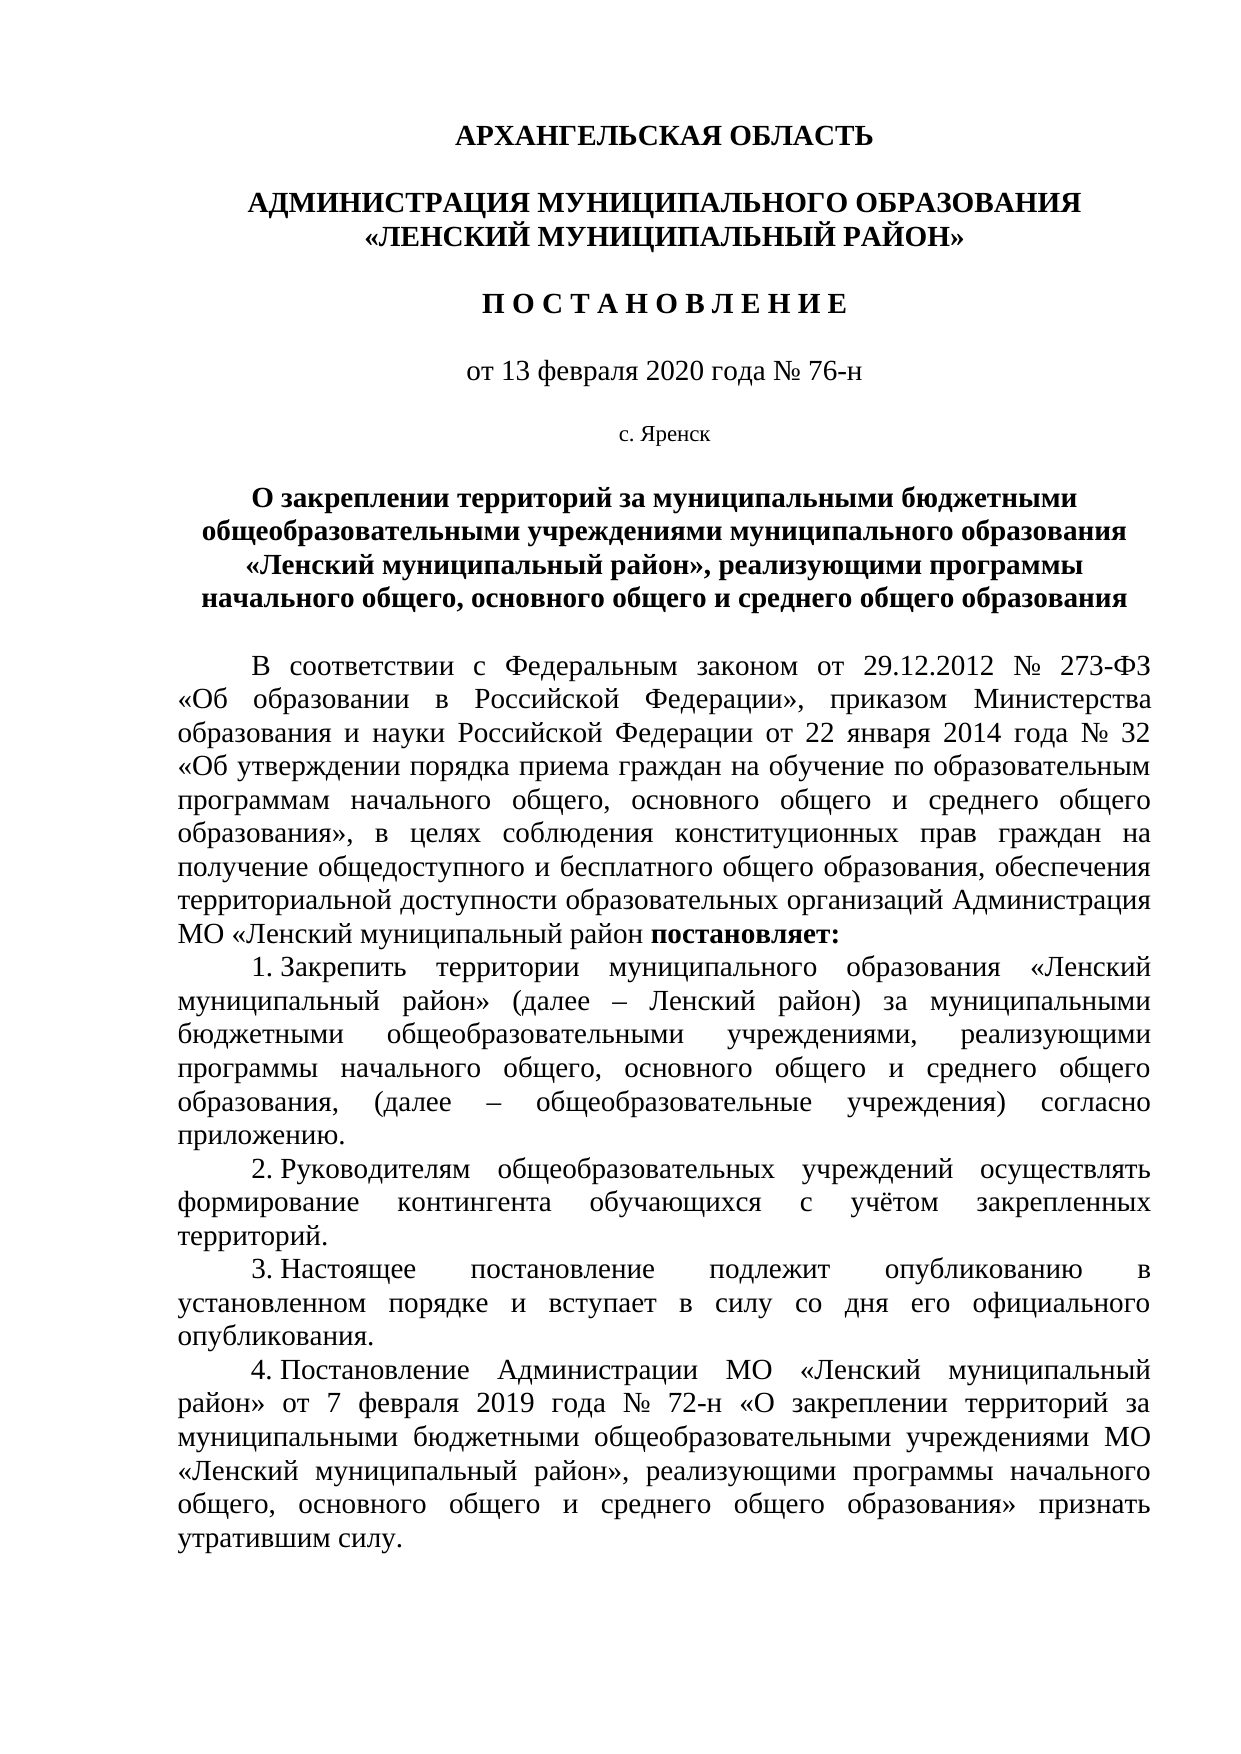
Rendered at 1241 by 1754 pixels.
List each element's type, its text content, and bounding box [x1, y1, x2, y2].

list Настоящее постановление подлежит опубликованию в установленном порядке и вступает в силу со дня его официального опубликования. [177, 1251, 1152, 1352]
text АРХАНГЕЛЬСКАЯ ОБЛАСТЬ [177, 118, 1152, 152]
text с. Яренск [177, 420, 1152, 446]
text В соответствии с Федеральным законом от 29.12.2012 № 273-ФЗ «Об образовании в Российской Федерации», приказом Министерства образования и науки Российской Федерации от 22 января 2014 года № 32 «Об утверждении порядка приема граждан на обучение по образовательным программам начального общего, основного общего и среднего общего образования», в целях соблюдения конституционных прав граждан на получение общедоступного и бесплатного общего образования, обеспечения территориальной доступности образовательных организаций Администрация МО «Ленский муниципальный район постановляет: [177, 648, 1152, 949]
subtitle АДМИНИСТРАЦИЯ МУНИЦИПАЛЬНОГО ОБРАЗОВАНИЯ [177, 185, 1152, 219]
list Закрепить территории муниципального образования «Ленский муниципальный район» (далее – Ленский район) за муниципальными бюджетными общеобразовательными учреждениями, реализующими программы начального общего, основного общего и среднего общего образования, (далее – общеобразовательные учреждения) согласно приложению. [177, 949, 1152, 1151]
text «ЛЕНСКИЙ МУНИЦИПАЛЬНЫЙ РАЙОН» [177, 219, 1152, 252]
text от 13 февраля 2020 года № 76-н [177, 353, 1152, 386]
text О закреплении территорий за муниципальными бюджетными общеобразовательными учреждениями муниципального образования «Ленский муниципальный район», реализующими программы начального общего, основного общего и среднего общего образования [177, 480, 1152, 614]
text П О С Т А Н О В Л Е Н И Е [177, 286, 1152, 319]
list Руководителям общеобразовательных учреждений осуществлять формирование контингента обучающихся с учётом закрепленных территорий. [177, 1151, 1152, 1251]
list Постановление Администрации МО «Ленский муниципальный район» от 7 февраля 2019 года № 72-н «О закреплении территорий за муниципальными бюджетными общеобразовательными учреждениями МО «Ленский муниципальный район», реализующими программы начального общего, основного общего и среднего общего образования» признать утратившим силу. [177, 1352, 1152, 1553]
